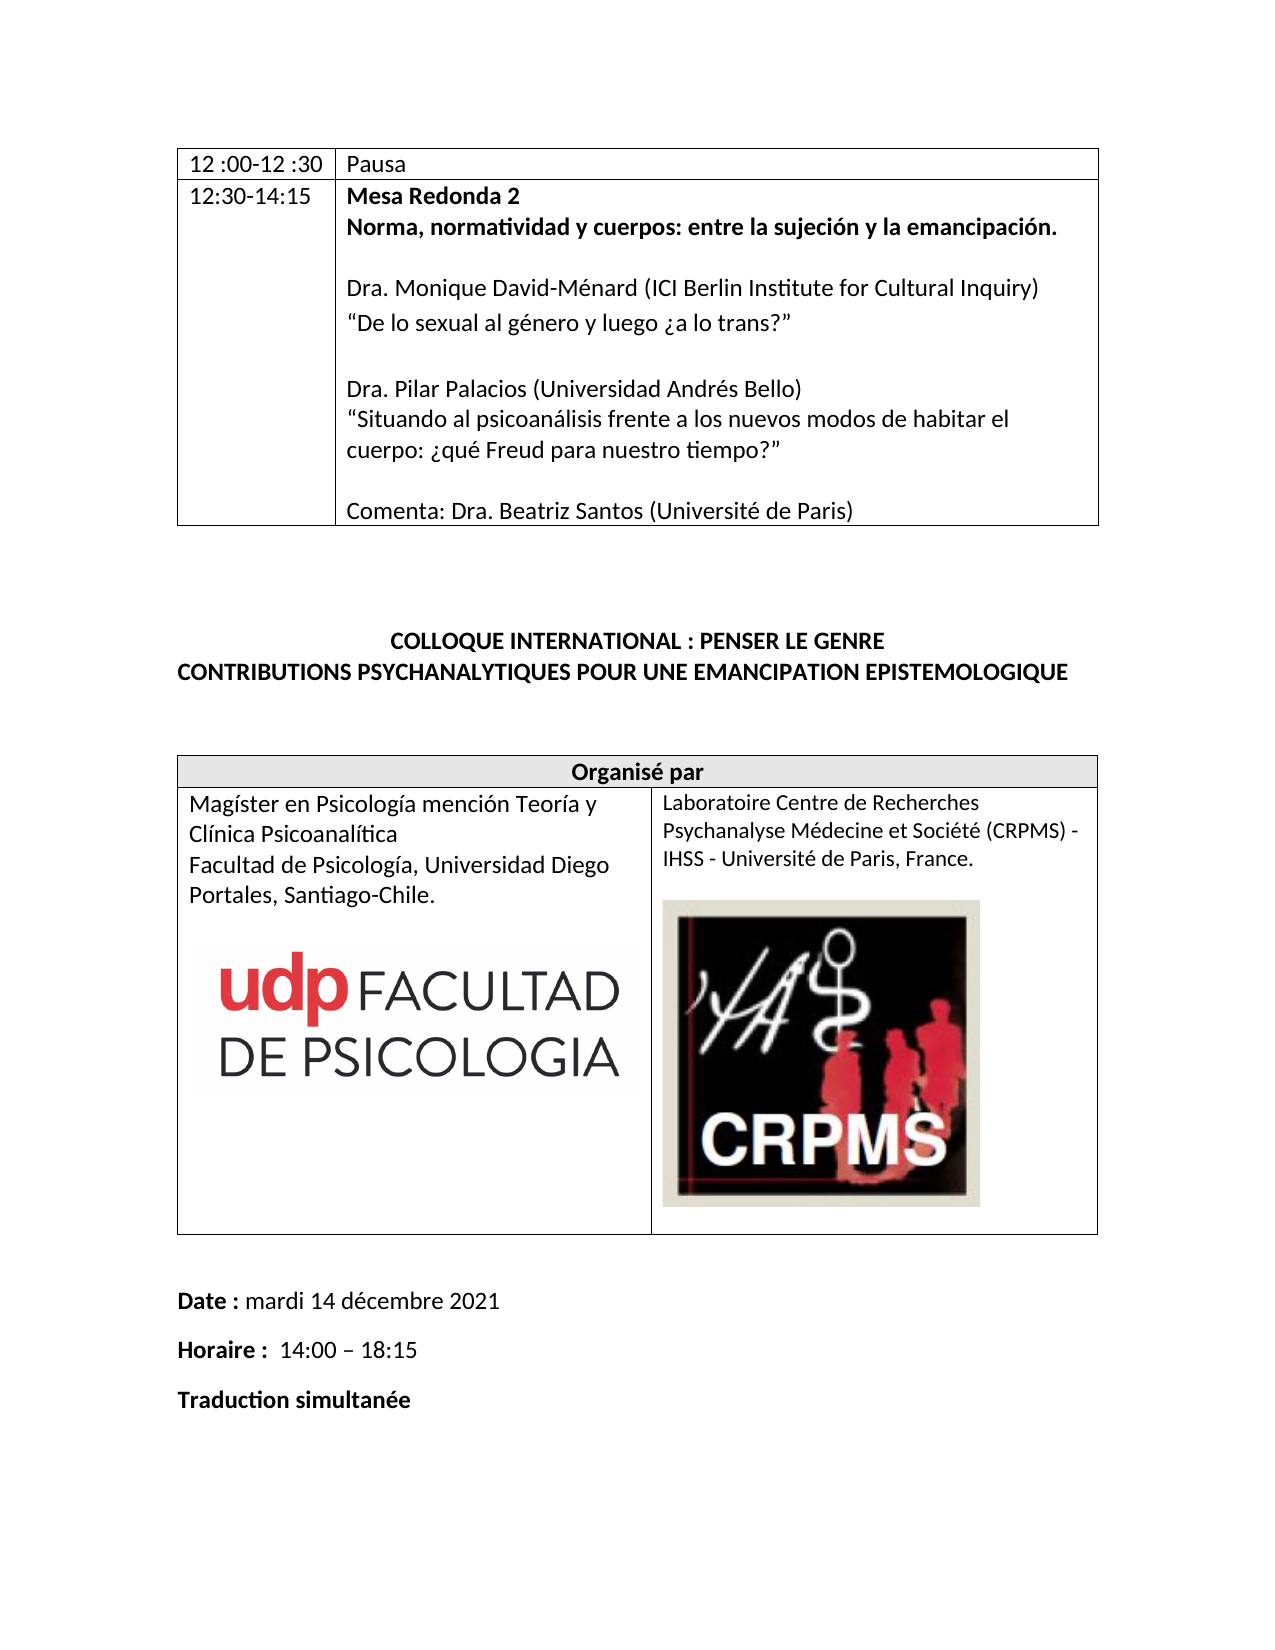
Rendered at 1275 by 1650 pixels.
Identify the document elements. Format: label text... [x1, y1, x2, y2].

picture [662, 900, 981, 1207]
table_cell Laboratoire Centre de Recherches Psychanalyse Médecine et Société (CRPMS) - IHSS - Université de Paris, France. [652, 788, 1097, 1234]
text COLLOQUE INTERNATIONAL : PENSER LE GENRE [177, 626, 1098, 656]
table_cell Mesa Redonda 2 Norma, normatividad y cuerpos: entre la sujeción y la emancipación. Dra. Monique David-Ménard (ICI Berlin Institute for Cultural Inquiry) “De lo sexual al género y luego ¿a lo trans?” Dra. Pilar Palacios (Universidad Andrés Bello) “Situando al psicoanálisis frente a los nuevos modos de habitar el cuerpo: ¿qué Freud para nuestro tiempo?” Comenta: Dra. Beatriz Santos (Université de Paris) [336, 180, 1098, 525]
table_cell Magíster en Psicología mención Teoría y Clínica Psicoanalítica Facultad de Psicología, Universidad Diego Portales, Santiago-Chile. [178, 788, 651, 1234]
table_cell Pausa [336, 149, 1098, 179]
table_cell 12:30-14:15 [178, 180, 335, 525]
text CONTRIBUTIONS PSYCHANALYTIQUES POUR UNE EMANCIPATION EPISTEMOLOGIQUE [177, 656, 1098, 687]
text Horaire : 14:00 – 18:15 [177, 1334, 1098, 1365]
text Traduction simultanée [177, 1384, 1098, 1414]
table_header Organisé par [178, 756, 1097, 787]
text Date : mardi 14 décembre 2021 [177, 1285, 1098, 1315]
table_cell 12 :00-12 :30 [178, 149, 335, 179]
picture [188, 940, 641, 1098]
